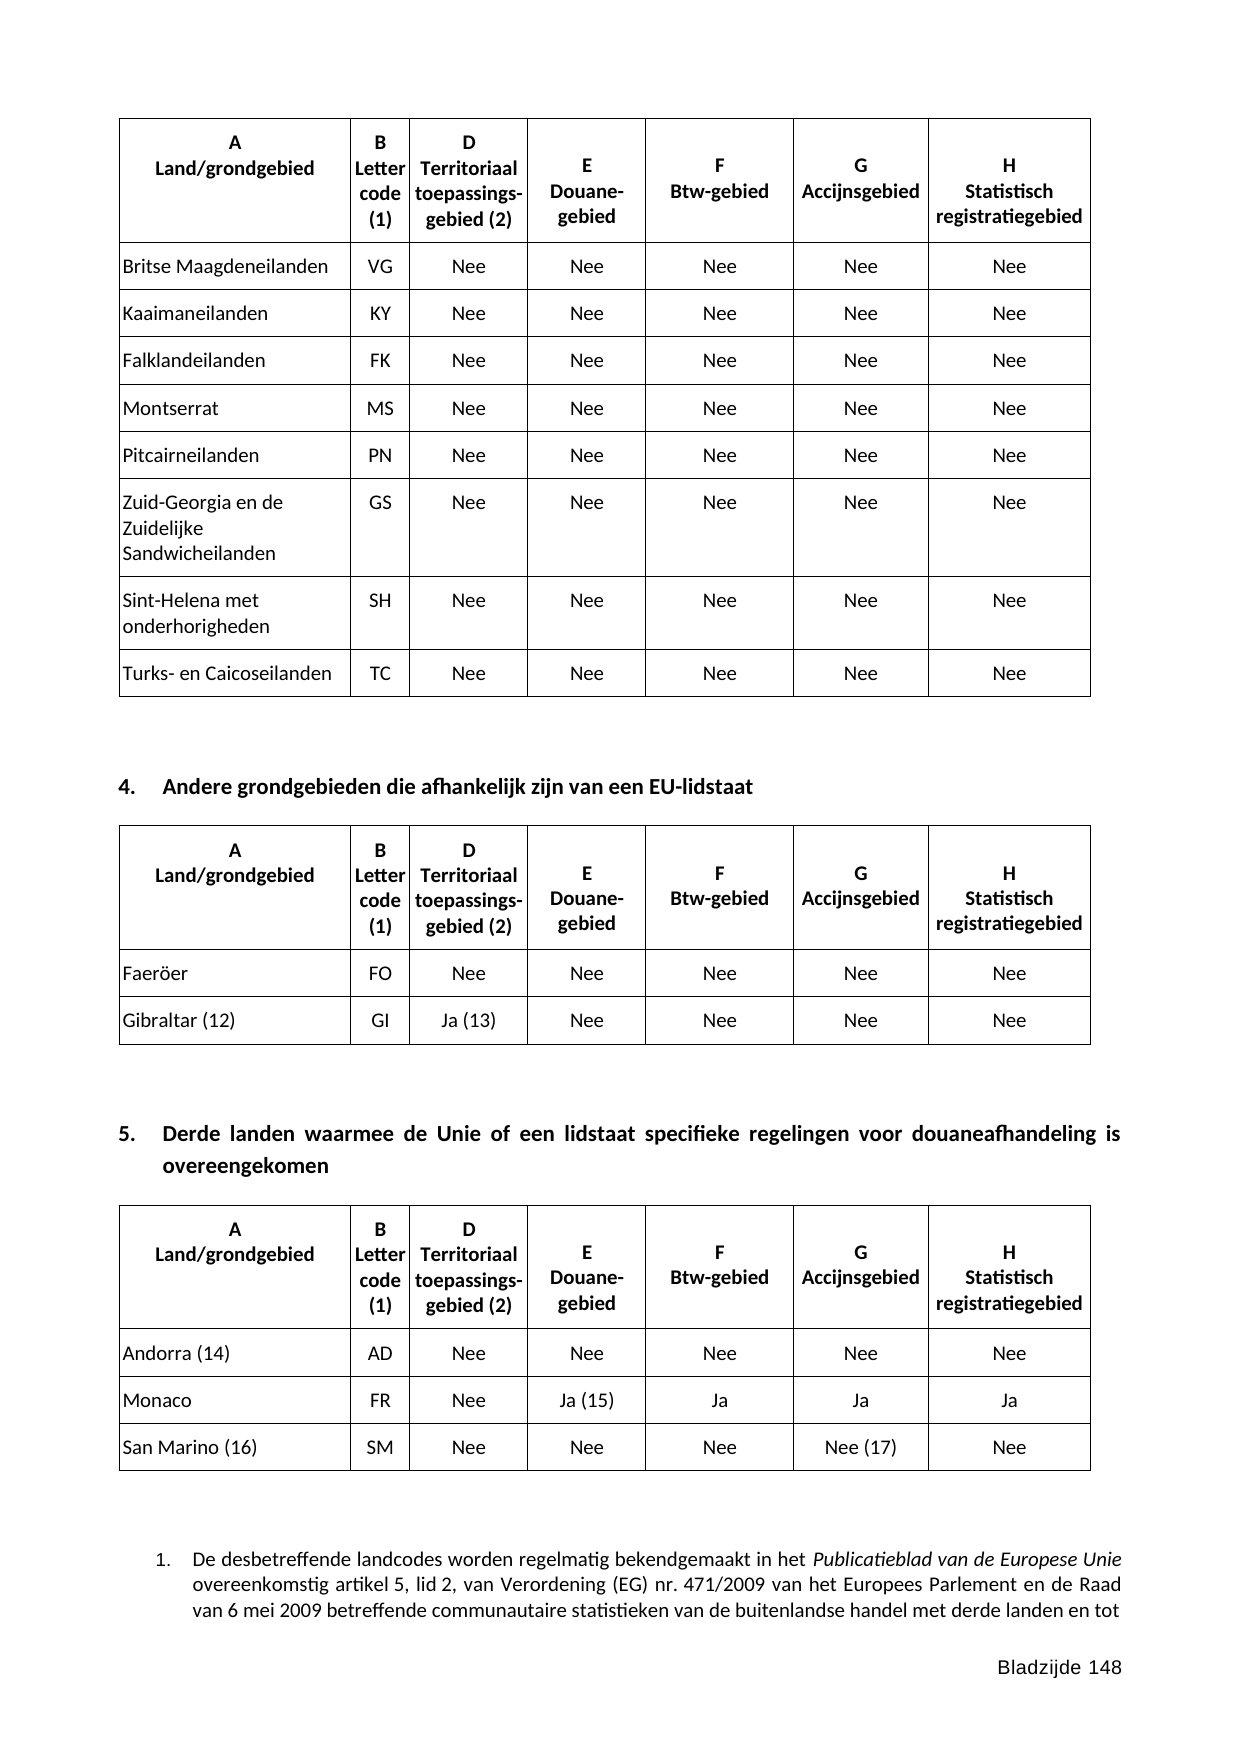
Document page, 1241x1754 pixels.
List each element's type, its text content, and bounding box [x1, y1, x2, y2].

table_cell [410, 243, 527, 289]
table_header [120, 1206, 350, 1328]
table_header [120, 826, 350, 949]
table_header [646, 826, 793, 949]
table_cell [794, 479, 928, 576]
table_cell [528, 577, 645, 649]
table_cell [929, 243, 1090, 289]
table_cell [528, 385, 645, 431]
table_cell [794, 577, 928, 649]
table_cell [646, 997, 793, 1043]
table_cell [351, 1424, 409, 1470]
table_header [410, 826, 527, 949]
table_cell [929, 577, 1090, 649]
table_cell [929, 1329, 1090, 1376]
list Andere grondgebieden die afhankelijk zijn van een EU-lidstaat [118, 772, 1122, 800]
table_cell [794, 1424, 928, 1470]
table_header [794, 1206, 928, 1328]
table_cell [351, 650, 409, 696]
table_header E Douane-gebied [528, 119, 645, 242]
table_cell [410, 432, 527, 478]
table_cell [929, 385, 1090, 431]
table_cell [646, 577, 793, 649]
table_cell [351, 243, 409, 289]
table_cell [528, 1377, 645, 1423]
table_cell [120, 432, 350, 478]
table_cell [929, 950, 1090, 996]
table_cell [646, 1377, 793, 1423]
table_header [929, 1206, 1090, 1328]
table_header G Accijnsgebied [794, 119, 928, 242]
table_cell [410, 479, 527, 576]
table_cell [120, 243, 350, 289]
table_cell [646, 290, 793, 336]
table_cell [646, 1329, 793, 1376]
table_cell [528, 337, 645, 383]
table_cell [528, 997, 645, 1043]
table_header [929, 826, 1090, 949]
table_header B Lettercode (1) [351, 119, 409, 242]
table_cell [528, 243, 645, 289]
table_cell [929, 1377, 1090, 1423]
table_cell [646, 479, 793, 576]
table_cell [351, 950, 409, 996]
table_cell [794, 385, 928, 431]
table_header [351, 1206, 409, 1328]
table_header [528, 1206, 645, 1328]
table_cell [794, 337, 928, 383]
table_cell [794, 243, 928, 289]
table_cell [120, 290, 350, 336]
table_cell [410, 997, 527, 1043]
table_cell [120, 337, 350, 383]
table_header A Land/grondgebied [120, 119, 350, 242]
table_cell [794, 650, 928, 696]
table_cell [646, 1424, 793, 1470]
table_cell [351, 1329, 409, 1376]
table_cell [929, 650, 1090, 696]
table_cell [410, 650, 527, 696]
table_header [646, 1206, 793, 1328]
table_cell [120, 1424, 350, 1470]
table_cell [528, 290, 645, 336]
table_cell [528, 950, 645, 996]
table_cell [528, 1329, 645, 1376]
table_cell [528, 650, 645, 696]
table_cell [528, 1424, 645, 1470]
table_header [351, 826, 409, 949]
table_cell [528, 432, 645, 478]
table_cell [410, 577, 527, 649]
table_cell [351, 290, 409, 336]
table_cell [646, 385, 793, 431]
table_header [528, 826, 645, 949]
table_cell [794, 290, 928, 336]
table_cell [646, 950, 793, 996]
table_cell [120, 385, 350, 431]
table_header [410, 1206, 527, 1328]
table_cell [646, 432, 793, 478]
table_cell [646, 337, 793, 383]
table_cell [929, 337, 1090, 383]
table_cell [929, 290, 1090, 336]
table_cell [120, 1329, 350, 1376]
list Derde landen waarmee de Unie of een lidstaat specifieke regelingen voor douaneafhandeling is overeengekomen [118, 1119, 1122, 1180]
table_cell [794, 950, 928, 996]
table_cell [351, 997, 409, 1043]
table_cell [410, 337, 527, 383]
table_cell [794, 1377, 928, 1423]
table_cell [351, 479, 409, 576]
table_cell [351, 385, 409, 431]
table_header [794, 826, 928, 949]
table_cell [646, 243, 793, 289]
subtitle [155, 1546, 1122, 1622]
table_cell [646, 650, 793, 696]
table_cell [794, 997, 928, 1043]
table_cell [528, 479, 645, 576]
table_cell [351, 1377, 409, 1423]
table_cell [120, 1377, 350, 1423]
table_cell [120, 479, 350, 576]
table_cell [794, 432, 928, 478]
table_header F Btw-gebied [646, 119, 793, 242]
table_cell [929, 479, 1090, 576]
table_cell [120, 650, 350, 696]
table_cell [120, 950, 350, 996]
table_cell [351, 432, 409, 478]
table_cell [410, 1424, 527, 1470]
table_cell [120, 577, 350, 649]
table_header H Statistisch registratiegebied [929, 119, 1090, 242]
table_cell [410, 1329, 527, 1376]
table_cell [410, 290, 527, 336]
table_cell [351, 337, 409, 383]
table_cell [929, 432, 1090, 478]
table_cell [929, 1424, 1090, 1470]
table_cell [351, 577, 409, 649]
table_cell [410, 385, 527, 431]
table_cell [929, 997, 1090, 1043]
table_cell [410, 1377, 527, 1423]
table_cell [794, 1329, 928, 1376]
table_header D Territoriaal toepassings-gebied (2) [410, 119, 527, 242]
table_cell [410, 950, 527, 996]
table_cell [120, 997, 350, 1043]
